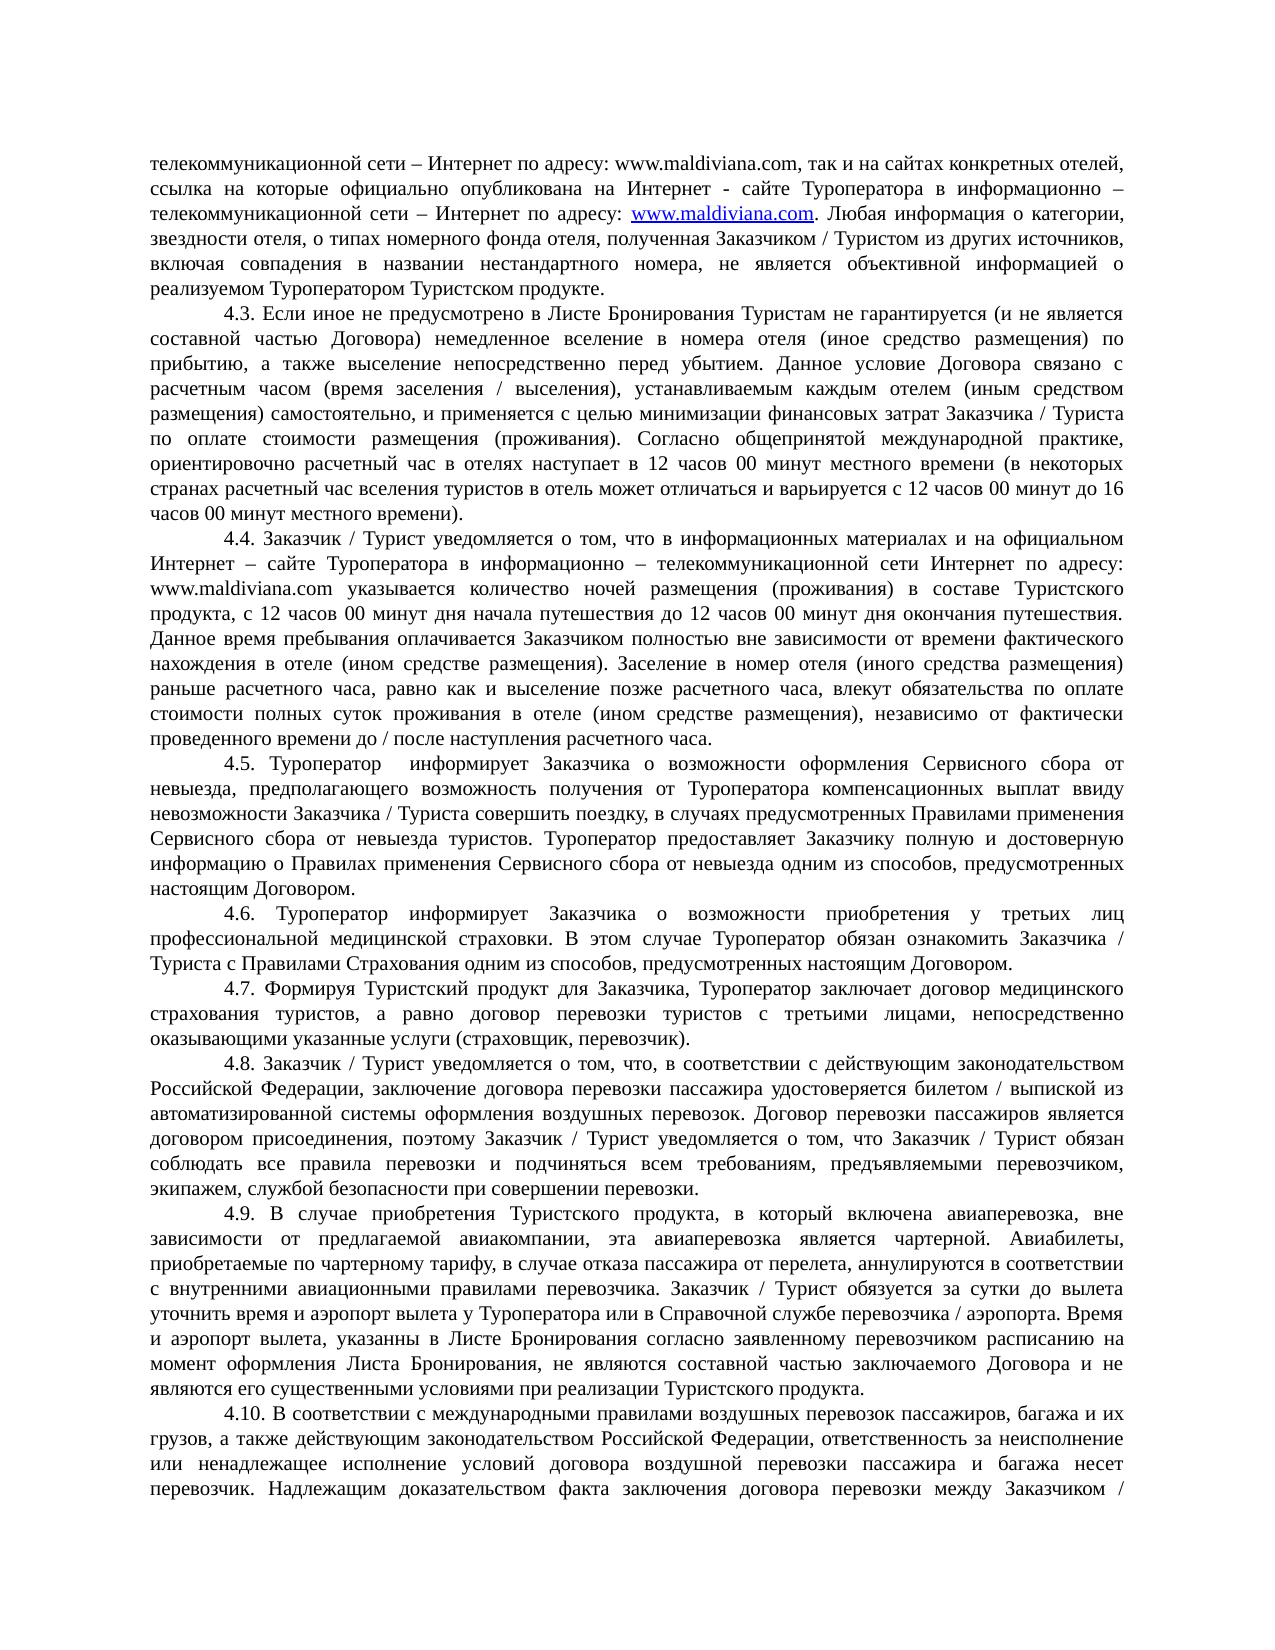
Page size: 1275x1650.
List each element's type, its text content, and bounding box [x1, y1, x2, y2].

text 4.7. Формируя Туристский продукт для Заказчика, Туроператор заключает договор медицинского страхования туристов, а равно договор перевозки туристов с третьими лицами, непосредственно оказывающими указанные услуги (страховщик, перевозчик). [150, 975, 1125, 1050]
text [150, 150, 1125, 300]
text 4.4. Заказчик / Турист уведомляется о том, что в информационных материалах и на официальном Интернет – сайте Туроператора в информационно – телекоммуникационной сети Интернет по адресу: www.maldiviana.com указывается количество ночей размещения (проживания) в составе Туристского продукта, с 12 часов 00 минут дня начала путешествия до 12 часов 00 минут дня окончания путешествия. Данное время пребывания оплачивается Заказчиком полностью вне зависимости от времени фактического нахождения в отеле (ином средстве размещения). Заселение в номер отеля (иного средства размещения) раньше расчетного часа, равно как и выселение позже расчетного часа, влекут обязательства по оплате стоимости полных суток проживания в отеле (ином средстве размещения), независимо от фактически проведенного времени до / после наступления расчетного часа. [150, 525, 1125, 750]
text 4.3. Если иное не предусмотрено в Листе Бронирования Туристам не гарантируется (и не является составной частью Договора) немедленное вселение в номера отеля (иное средство размещения) по прибытию, а также выселение непосредственно перед убытием. Данное условие Договора связано с расчетным часом (время заселения / выселения), устанавливаемым каждым отелем (иным средством размещения) самостоятельно, и применяется с целью минимизации финансовых затрат Заказчика / Туриста по оплате стоимости размещения (проживания). Согласно общепринятой международной практике, ориентировочно расчетный час в отелях наступает в 12 часов 00 минут местного времени (в некоторых странах расчетный час вселения туристов в отель может отличаться и варьируется с 12 часов 00 минут до 16 часов 00 минут местного времени). [150, 300, 1125, 525]
text 4.9. В случае приобретения Туристского продукта, в который включена авиаперевозка, вне зависимости от предлагаемой авиакомпании, эта авиаперевозка является чартерной. Авиабилеты, приобретаемые по чартерному тарифу, в случае отказа пассажира от перелета, аннулируются в соответствии с внутренними авиационными правилами перевозчика. Заказчик / Турист обязуется за сутки до вылета уточнить время и аэропорт вылета у Туроператора или в Справочной службе перевозчика / аэропорта. Время и аэропорт вылета, указанны в Листе Бронирования согласно заявленному перевозчиком расписанию на момент оформления Листа Бронирования, не являются составной частью заключаемого Договора и не являются его существенными условиями при реализации Туристского продукта. [150, 1200, 1125, 1400]
text 4.8. Заказчик / Турист уведомляется о том, что, в соответствии с действующим законодательством Российской Федерации, заключение договора перевозки пассажира удостоверяется билетом / выпиской из автоматизированной системы оформления воздушных перевозок. Договор перевозки пассажиров является договором присоединения, поэтому Заказчик / Турист уведомляется о том, что Заказчик / Турист обязан соблюдать все правила перевозки и подчиняться всем требованиям, предъявляемыми перевозчиком, экипажем, службой безопасности при совершении перевозки. [150, 1050, 1125, 1200]
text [150, 1400, 1125, 1500]
text 4.6. Туроператор информирует Заказчика о возможности приобретения у третьих лиц профессиональной медицинской страховки. В этом случае Туроператор обязан ознакомить Заказчика / Туриста с Правилами Страхования одним из способов, предусмотренных настоящим Договором. [150, 900, 1125, 975]
text 4.5. Туроператор информирует Заказчика о возможности оформления Сервисного сбора от невыезда, предполагающего возможность получения от Туроператора компенсационных выплат ввиду невозможности Заказчика / Туриста совершить поездку, в случаях предусмотренных Правилами применения Сервисного сбора от невыезда туристов. Туроператор предоставляет Заказчику полную и достоверную информацию о Правилах применения Сервисного сбора от невыезда одним из способов, предусмотренных настоящим Договором. [150, 750, 1125, 900]
